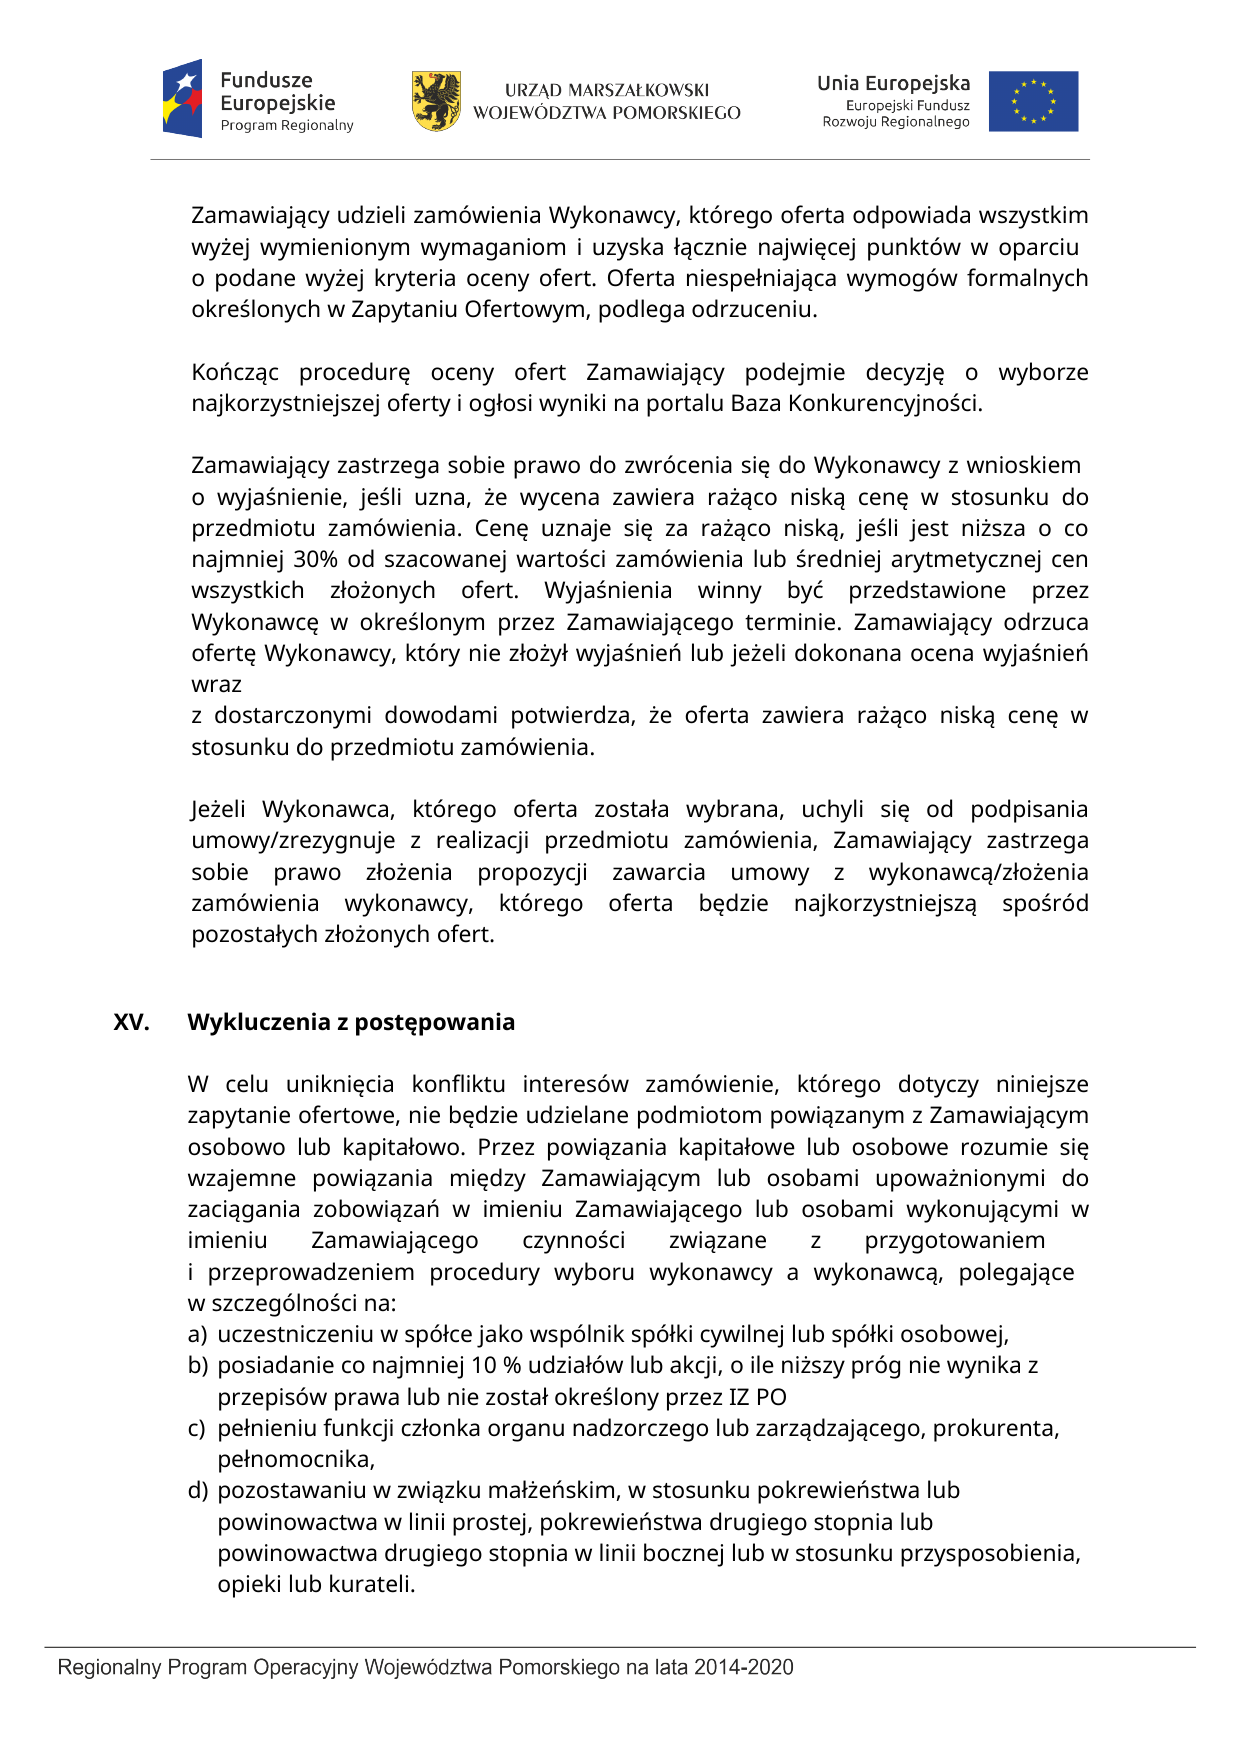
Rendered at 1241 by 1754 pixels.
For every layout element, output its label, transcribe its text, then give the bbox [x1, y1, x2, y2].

list pozostawaniu w związku małżeńskim, w stosunku pokrewieństwa lub powinowactwa w linii prostej, pokrewieństwa drugiego stopnia lub powinowactwa drugiego stopnia w linii bocznej lub w stosunku przysposobienia, opieki lub kurateli. [187, 1474, 1090, 1599]
list Zamawiający udzieli zamówienia Wykonawcy, którego oferta odpowiada wszystkim wyżej wymienionym wymaganiom i uzyska łącznie najwięcej punktów w oparciu o podane wyżej kryteria oceny ofert. Oferta niespełniająca wymogów formalnych określonych w Zapytaniu Ofertowym, podlega odrzuceniu. [191, 199, 1090, 324]
list uczestniczeniu w spółce jako wspólnik spółki cywilnej lub spółki osobowej, [187, 1318, 1090, 1349]
list Kończąc procedurę oceny ofert Zamawiający podejmie decyzję o wyborze najkorzystniejszej oferty i ogłosi wyniki na portalu Baza Konkurencyjności. [191, 355, 1090, 418]
picture [44, 1646, 1197, 1679]
list Zamawiający zastrzega sobie prawo do zwrócenia się do Wykonawcy z wnioskiem o wyjaśnienie, jeśli uzna, że wycena zawiera rażąco niską cenę w stosunku do przedmiotu zamówienia. Cenę uznaje się za rażąco niską, jeśli jest niższa o co najmniej 30% od szacowanej wartości zamówienia lub średniej arytmetycznej cen wszystkich złożonych ofert. Wyjaśnienia winny być przedstawione przez Wykonawcę w określonym przez Zamawiającego terminie. Zamawiający odrzuca ofertę Wykonawcy, który nie złożył wyjaśnień lub jeżeli dokonana ocena wyjaśnień wraz z dostarczonymi dowodami potwierdza, że oferta zawiera rażąco niską cenę w stosunku do przedmiotu zamówienia. [191, 449, 1090, 762]
list posiadanie co najmniej 10 % udziałów lub akcji, o ile niższy próg nie wynika z przepisów prawa lub nie został określony przez IZ PO [187, 1349, 1090, 1412]
list Wykluczenia z postępowania [150, 1005, 1090, 1037]
list pełnieniu funkcji członka organu nadzorczego lub zarządzającego, prokurenta, pełnomocnika, [187, 1412, 1090, 1474]
text W celu uniknięcia konfliktu interesów zamówienie, którego dotyczy niniejsze zapytanie ofertowe, nie będzie udzielane podmiotom powiązanym z Zamawiającym osobowo lub kapitałowo. Przez powiązania kapitałowe lub osobowe rozumie się wzajemne powiązania między Zamawiającym lub osobami upoważnionymi do zaciągania zobowiązań w imieniu Zamawiającego lub osobami wykonującymi w imieniu Zamawiającego czynności związane z przygotowaniem i przeprowadzeniem procedury wyboru wykonawcy a wykonawcą, polegające w szczególności na: [187, 1068, 1090, 1318]
picture [150, 59, 1091, 160]
list Jeżeli Wykonawca, którego oferta została wybrana, uchyli się od podpisania umowy/zrezygnuje z realizacji przedmiotu zamówienia, Zamawiający zastrzega sobie prawo złożenia propozycji zawarcia umowy z wykonawcą/złożenia zamówienia wykonawcy, którego oferta będzie najkorzystniejszą spośród pozostałych złożonych ofert. [191, 793, 1090, 949]
